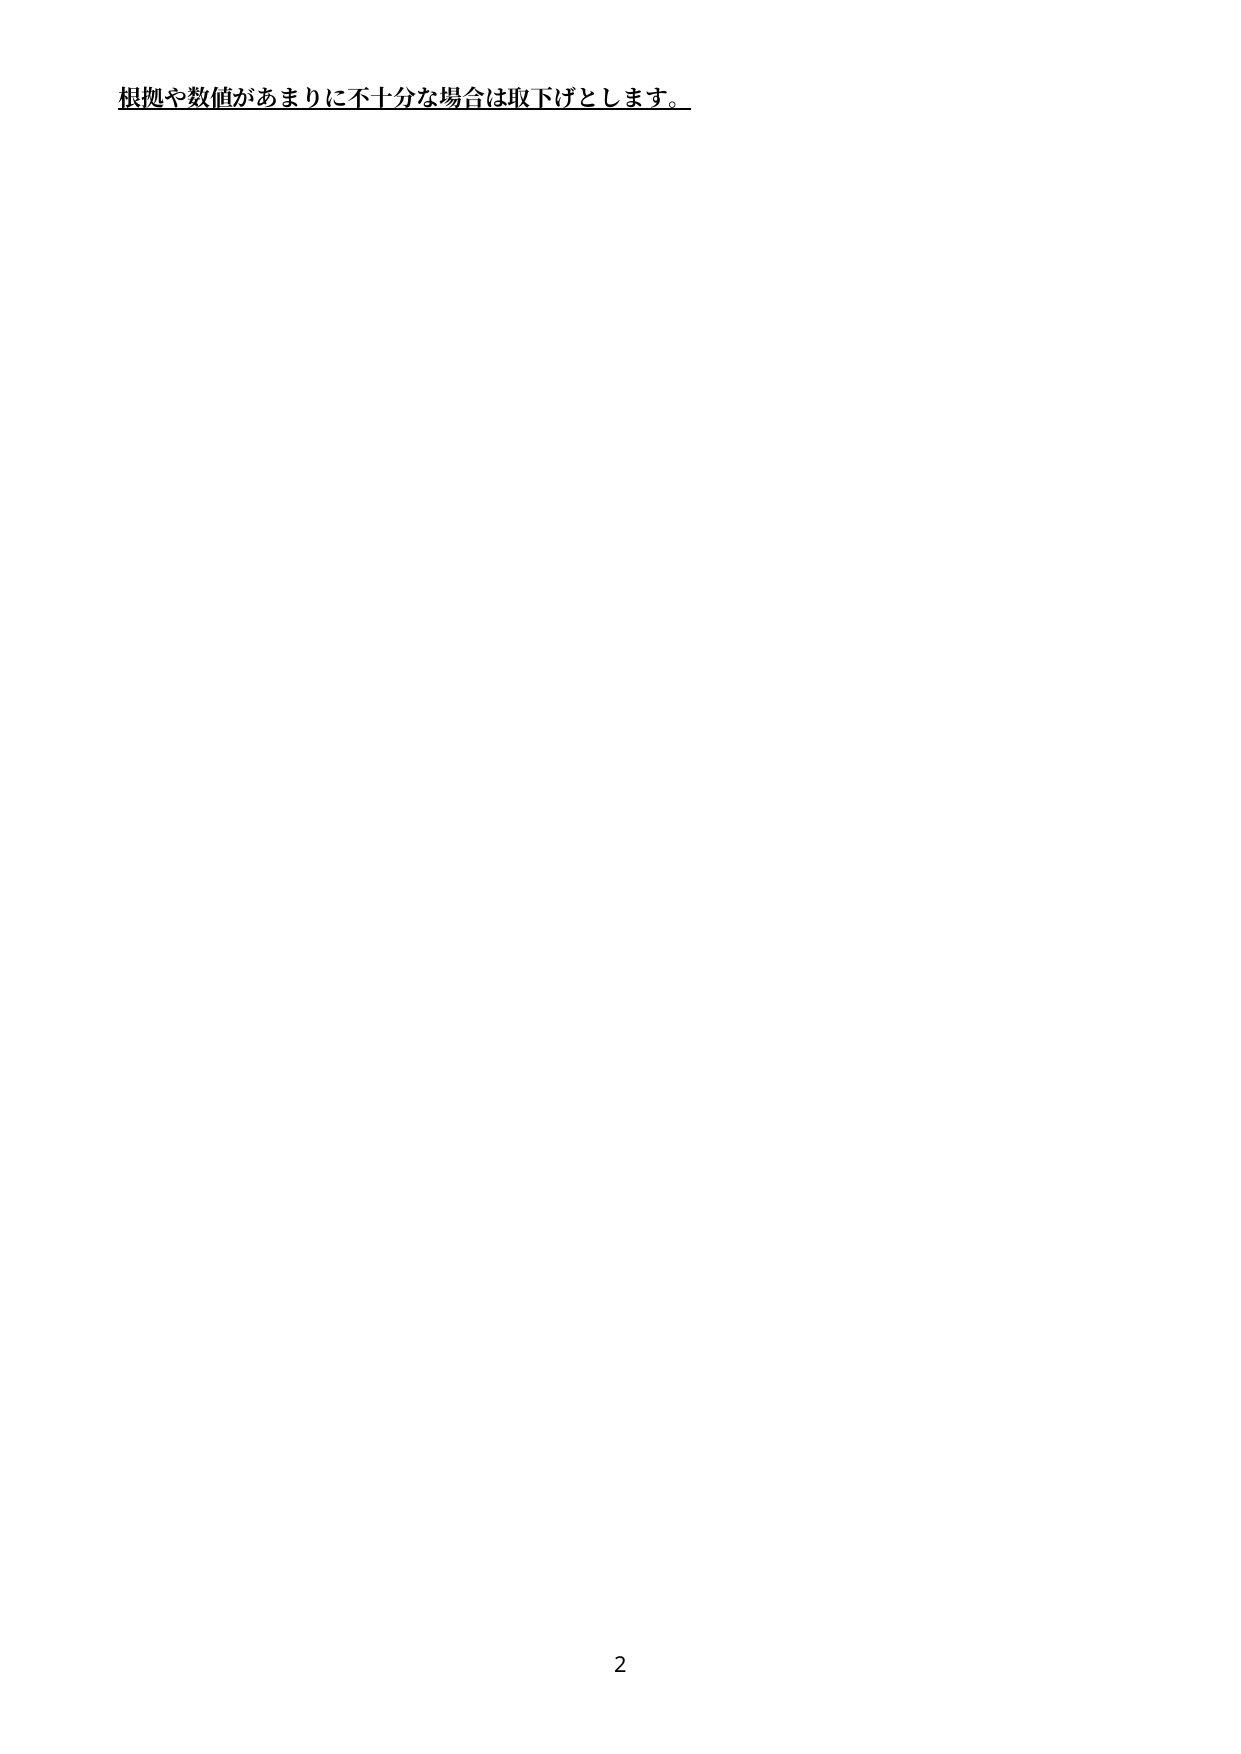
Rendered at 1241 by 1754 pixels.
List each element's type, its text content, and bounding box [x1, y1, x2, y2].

text 根拠や数値があまりに不十分な場合は取下げとします。 [118, 78, 1122, 114]
